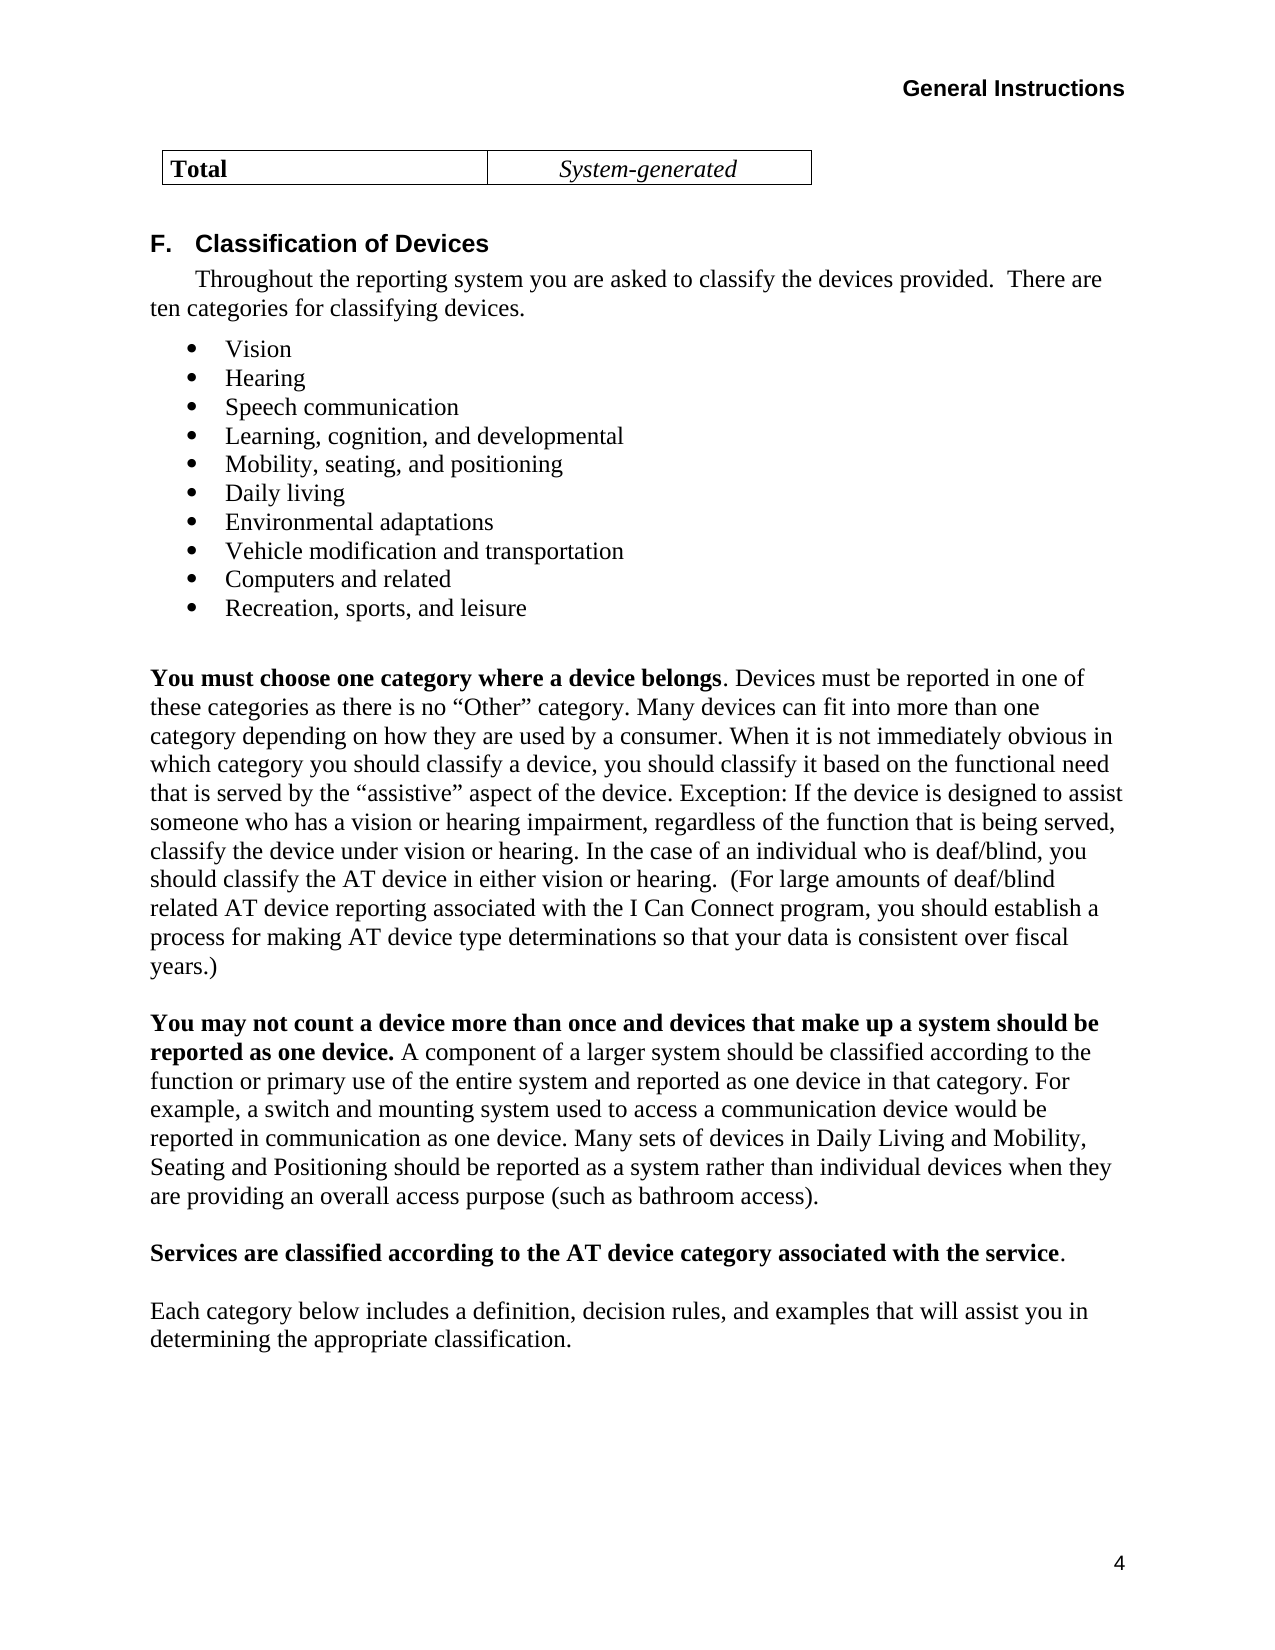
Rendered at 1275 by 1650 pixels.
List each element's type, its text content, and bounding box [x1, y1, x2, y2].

list Environmental adaptations [187, 507, 1125, 536]
table_cell Total [163, 151, 487, 184]
text Services are classified according to the AT device category associated with the service. [150, 1238, 1125, 1267]
list Recreation, sports, and leisure [187, 593, 1125, 622]
text You must choose one category where a device belongs. Devices must be reported in one of these categories as there is no “Other” category. Many devices can fit into more than one category depending on how they are used by a consumer. When it is not immediately obvious in which category you should classify a device, you should classify it based on the functional need that is served by the “assistive” aspect of the device. Exception: If the device is designed to assist someone who has a vision or hearing impairment, regardless of the function that is being served, classify the device under vision or hearing. In the case of an individual who is deaf/blind, you should classify the AT device in either vision or hearing. (For large amounts of deaf/blind related AT device reporting associated with the I Can Connect program, you should establish a process for making AT device type determinations so that your data is consistent over fiscal years.) [150, 663, 1125, 979]
text You may not count a device more than once and devices that make up a system should be reported as one device. A component of a larger system should be classified according to the function or primary use of the entire system and reported as one device in that category. For example, a switch and mounting system used to access a communication device would be reported in communication as one device. Many sets of devices in Daily Living and Mobility, Seating and Positioning should be reported as a system rather than individual devices when they are providing an overall access purpose (such as bathroom access). [150, 1008, 1125, 1209]
list Speech communication [187, 392, 1125, 421]
list Vision [187, 334, 1125, 363]
list Computers and related [187, 564, 1125, 593]
list Mobility, seating, and positioning [187, 449, 1125, 478]
text Each category below includes a definition, decision rules, and examples that will assist you in determining the appropriate classification. [150, 1296, 1125, 1353]
subtitle F. Classification of Devices [150, 229, 1125, 258]
list Hearing [187, 363, 1125, 392]
list Vehicle modification and transportation [187, 536, 1125, 564]
list Learning, cognition, and developmental [187, 421, 1125, 449]
list Daily living [187, 478, 1125, 507]
text Throughout the reporting system you are asked to classify the devices provided. There are ten categories for classifying devices. [150, 264, 1125, 322]
table_cell System-generated [488, 151, 811, 184]
